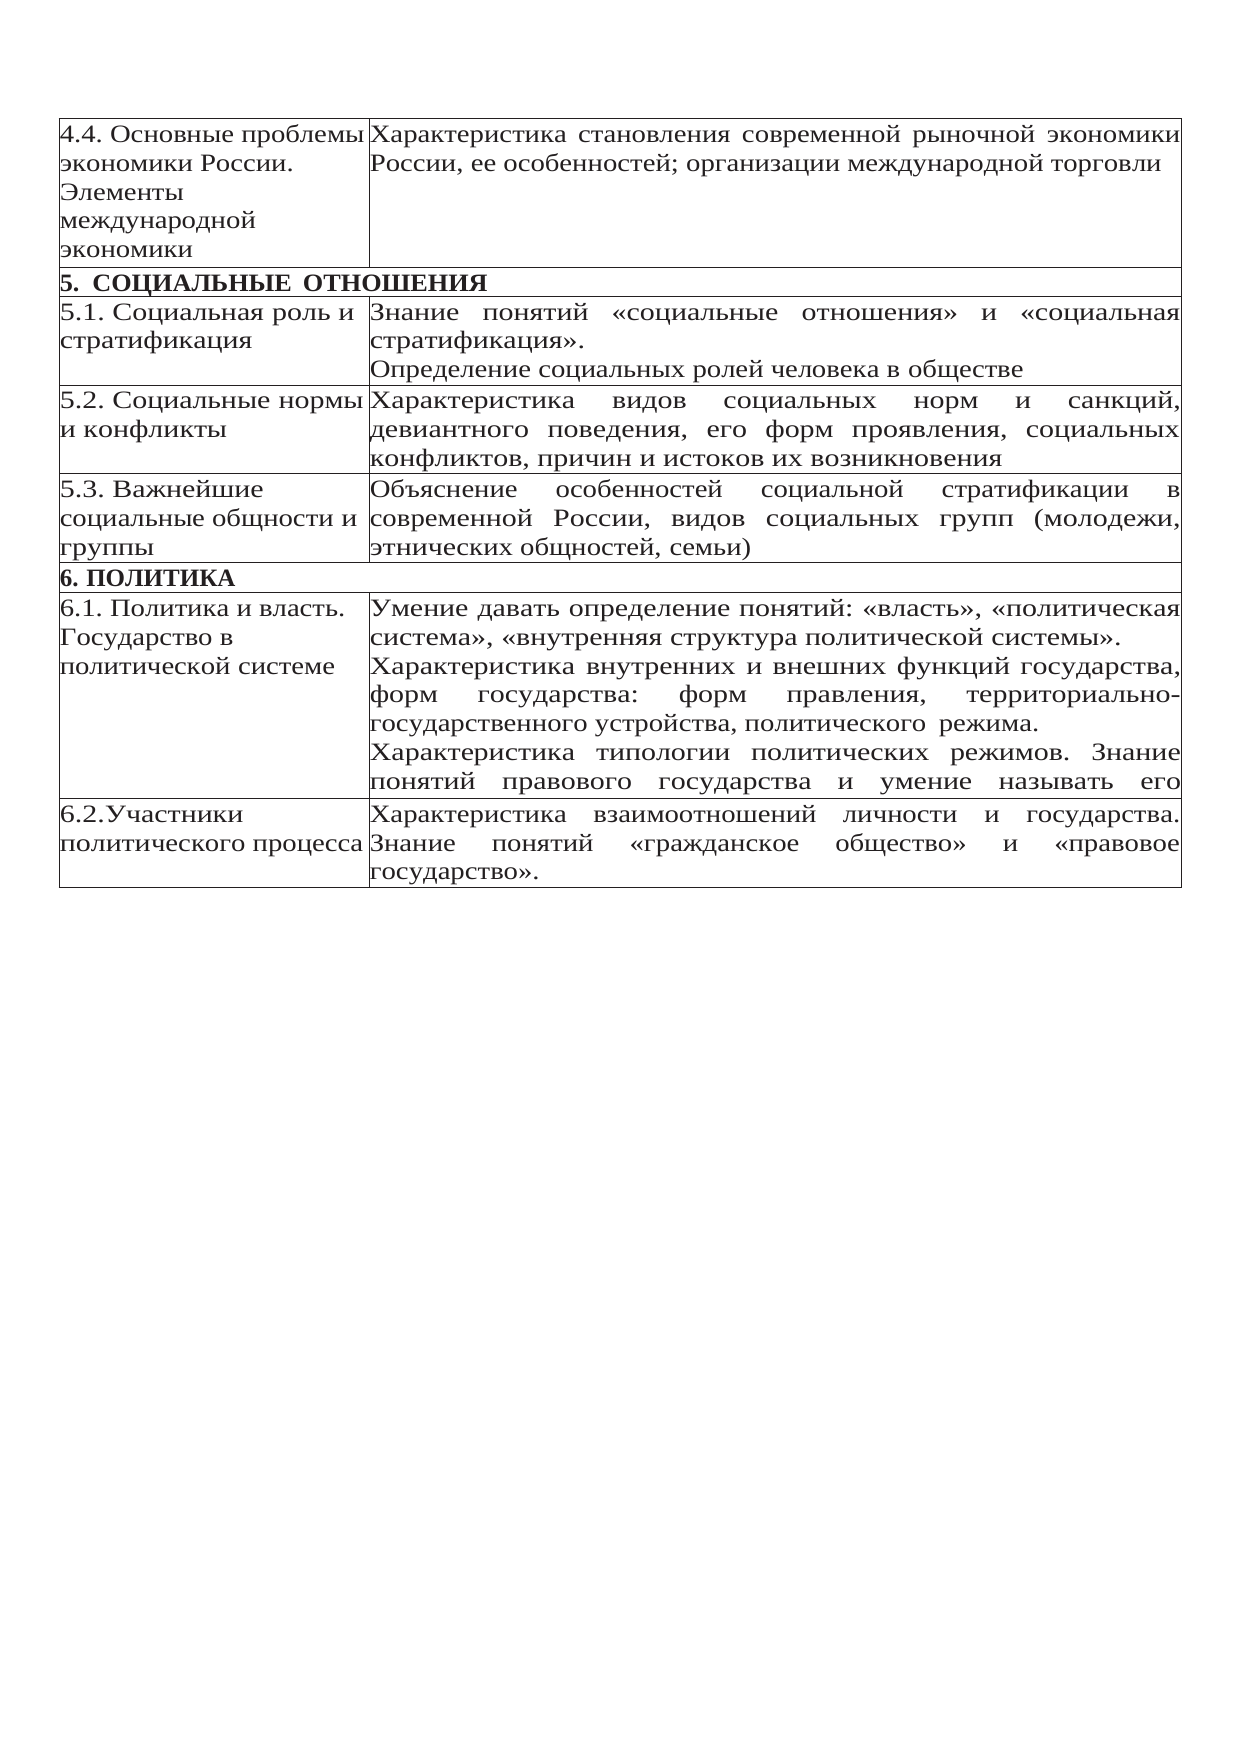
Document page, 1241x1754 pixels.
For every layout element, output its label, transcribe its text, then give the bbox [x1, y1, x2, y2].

table_cell 6. ПОЛИТИКА [60, 563, 1181, 592]
table_cell 5. СОЦИАЛЬНЫЕ ОТНОШЕНИЯ [60, 268, 1181, 296]
table_cell 6.1. Политика и власть. Государство в политической системе [60, 593, 369, 798]
table_cell Знание понятий «социальные отношения» и «социальная стратификация». Определение социальных ролей человека в обществе [370, 297, 1181, 384]
table_cell 6.2.Участники политического процесса [60, 799, 369, 887]
table_cell 5.1. Социальная роль и стратификация [60, 297, 369, 384]
table_cell Характеристика становления современной рыночной экономики России, ее особенностей; организации международной торговли [370, 119, 1181, 267]
table_cell Характеристика видов социальных норм и санкций, девиантного поведения, его форм проявления, социальных конфликтов, причин и истоков их возникновения [370, 386, 1181, 473]
table_cell 5.2. Социальные нормы и конфликты [60, 386, 369, 473]
table_cell Объяснение особенностей социальной стратификации в современной России, видов социальных групп (молодежи, этнических общностей, семьи) [370, 474, 1181, 562]
table_cell Умение давать определение понятий: «власть», «политическая система», «внутренняя структура политической системы». Характеристика внутренних и внешних функций государства, форм государства: форм правления, территориально- государственного устройства, политического режима. Характеристика типологии политических режимов. Знание понятий правового государства и умение называть его признаки [370, 593, 1181, 798]
table_cell 5.3. Важнейшие социальные общности и группы [60, 474, 369, 562]
table_cell 4.4. Основные проблемы экономики России. Элементы международной экономики [60, 119, 369, 267]
table_cell Характеристика взаимоотношений личности и государства. Знание понятий «гражданское общество» и «правовое государство». Характеристика избирательной кампании в Российской Федерации [370, 799, 1181, 887]
